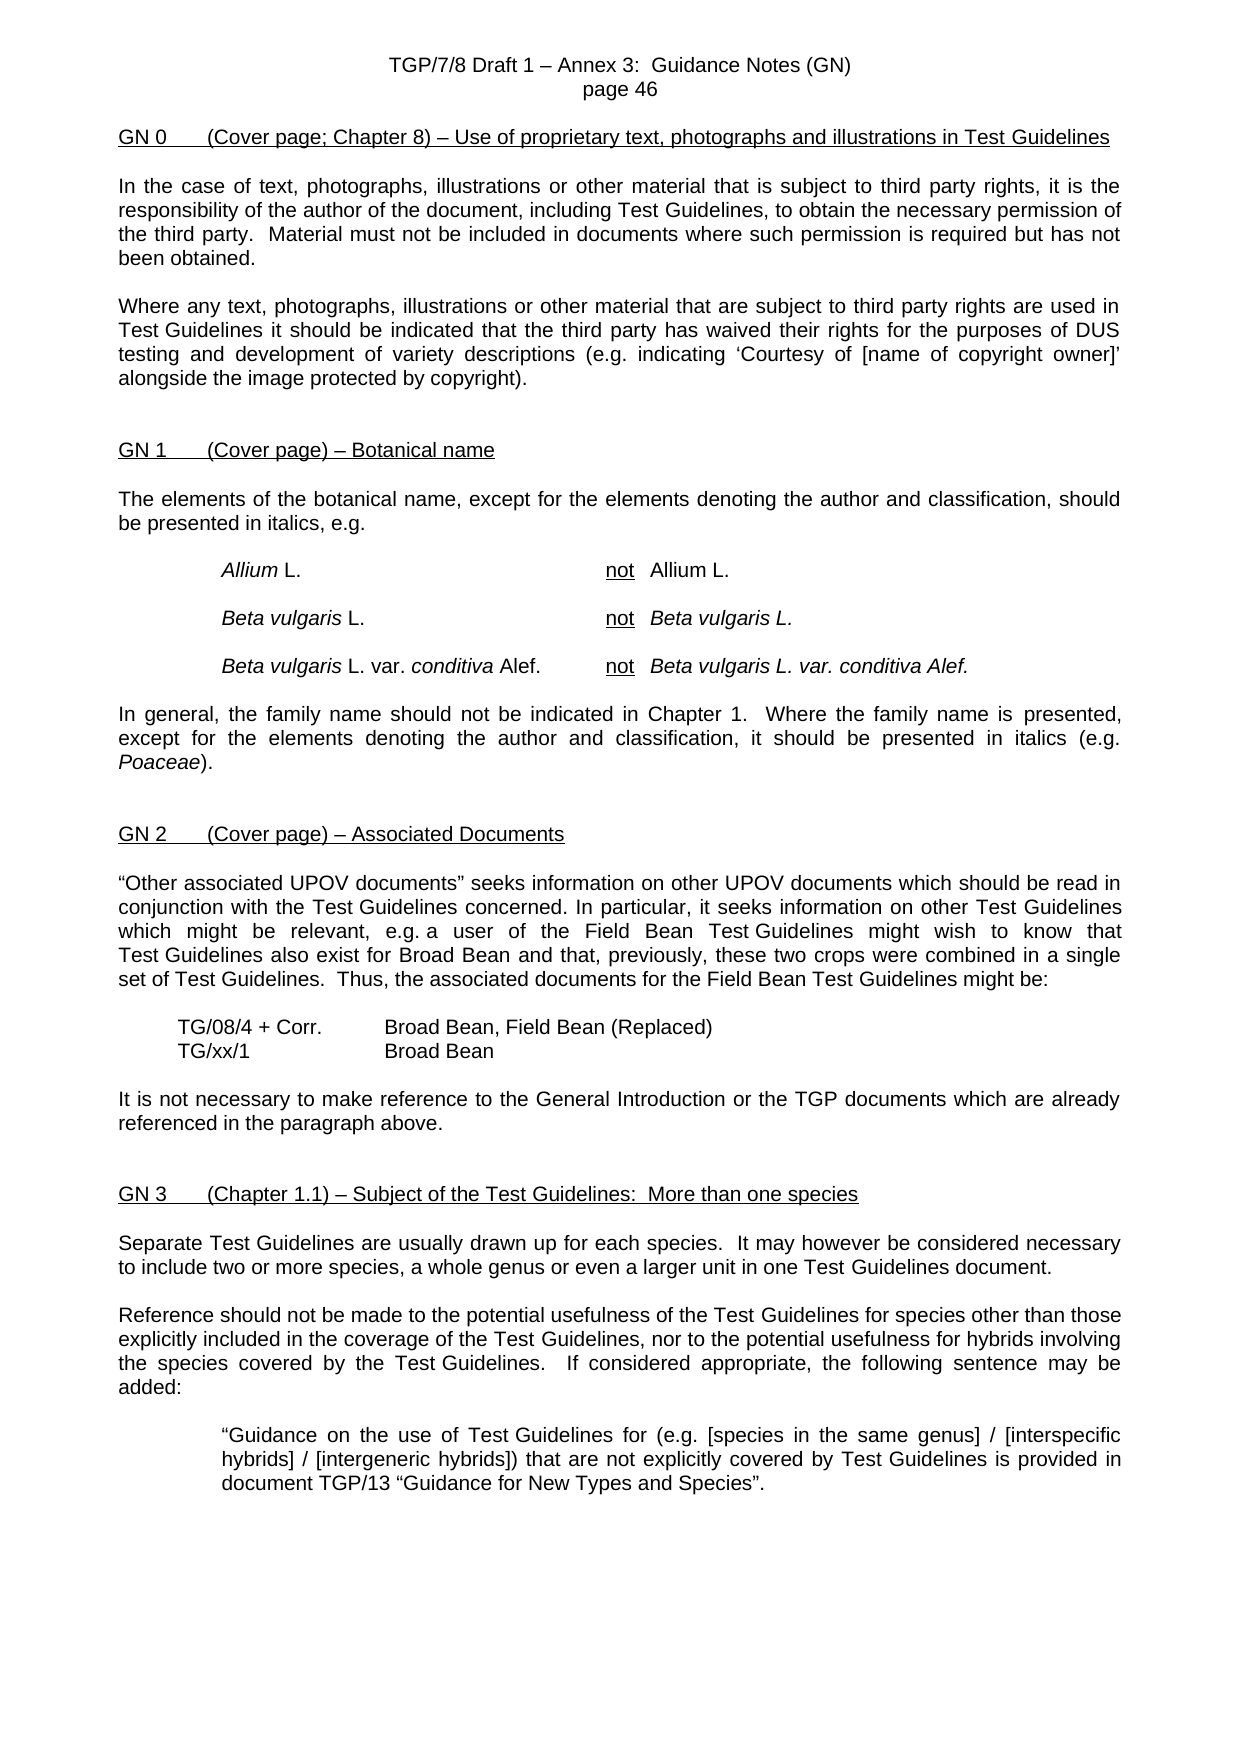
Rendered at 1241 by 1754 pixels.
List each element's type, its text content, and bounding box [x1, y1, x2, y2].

text The elements of the botanical name, except for the elements denoting the author and classification, should be presented in italics, e.g. [118, 486, 1122, 534]
text Separate Test Guidelines are usually drawn up for each species. It may however be considered necessary to include two or more species, a whole genus or even a larger unit in one Test Guidelines document. [118, 1231, 1122, 1279]
subtitle GN 2 (Cover page) – Associated Documents [118, 822, 1122, 846]
text Beta vulgaris L. not Beta vulgaris L. [221, 606, 1122, 630]
text Allium L. not Allium L. [221, 558, 1122, 582]
text Reference should not be made to the potential usefulness of the Test Guidelines for species other than those explicitly included in the coverage of the Test Guidelines, nor to the potential usefulness for hybrids involving the species covered by the Test Guidelines. If considered appropriate, the following sentence may be added: [118, 1303, 1122, 1399]
text TG/08/4 + Corr. Broad Bean, Field Bean (Replaced) [177, 1014, 1122, 1038]
text TG/xx/1 Broad Bean [177, 1038, 1122, 1062]
text Where any text, photographs, illustrations or other material that are subject to third party rights are used in Test Guidelines it should be indicated that the third party has waived their rights for the purposes of DUS testing and development of variety descriptions (e.g. indicating ‘Courtesy of [name of copyright owner]’ alongside the image protected by copyright). [118, 294, 1122, 389]
text “Guidance on the use of Test Guidelines for (e.g. [species in the same genus] / [interspecific hybrids] / [intergeneric hybrids]) that are not explicitly covered by Test Guidelines is provided in document TGP/13 “Guidance for New Types and Species”. [221, 1423, 1122, 1495]
subtitle GN 1 (Cover page) – Botanical name [118, 437, 1122, 461]
text In the case of text, photographs, illustrations or other material that is subject to third party rights, it is the responsibility of the author of the document, including Test Guidelines, to obtain the necessary permission of the third party. Material must not be included in documents where such permission is required but has not been obtained. [118, 174, 1122, 270]
text Beta vulgaris L. var. conditiva Alef. not Beta vulgaris L. var. conditiva Alef. [221, 654, 1122, 678]
subtitle GN 3 (Chapter 1.1) – Subject of the Test Guidelines: More than one species [118, 1182, 1122, 1206]
text It is not necessary to make reference to the General Introduction or the TGP documents which are already referenced in the paragraph above. [118, 1086, 1122, 1134]
text In general, the family name should not be indicated in Chapter 1. Where the family name is presented, except for the elements denoting the author and classification, it should be presented in italics (e.g. Poaceae). [118, 702, 1122, 774]
text “Other associated UPOV documents” seeks information on other UPOV documents which should be read in conjunction with the Test Guidelines concerned. In particular, it seeks information on other Test Guidelines which might be relevant, e.g. a user of the Field Bean Test Guidelines might wish to know that Test Guidelines also exist for Broad Bean and that, previously, these two crops were combined in a single set of Test Guidelines. Thus, the associated documents for the Field Bean Test Guidelines might be: [118, 871, 1122, 991]
subtitle GN 0 (Cover page; Chapter 8) – Use of proprietary text, photographs and illustrations in Test Guidelines [118, 125, 1122, 149]
